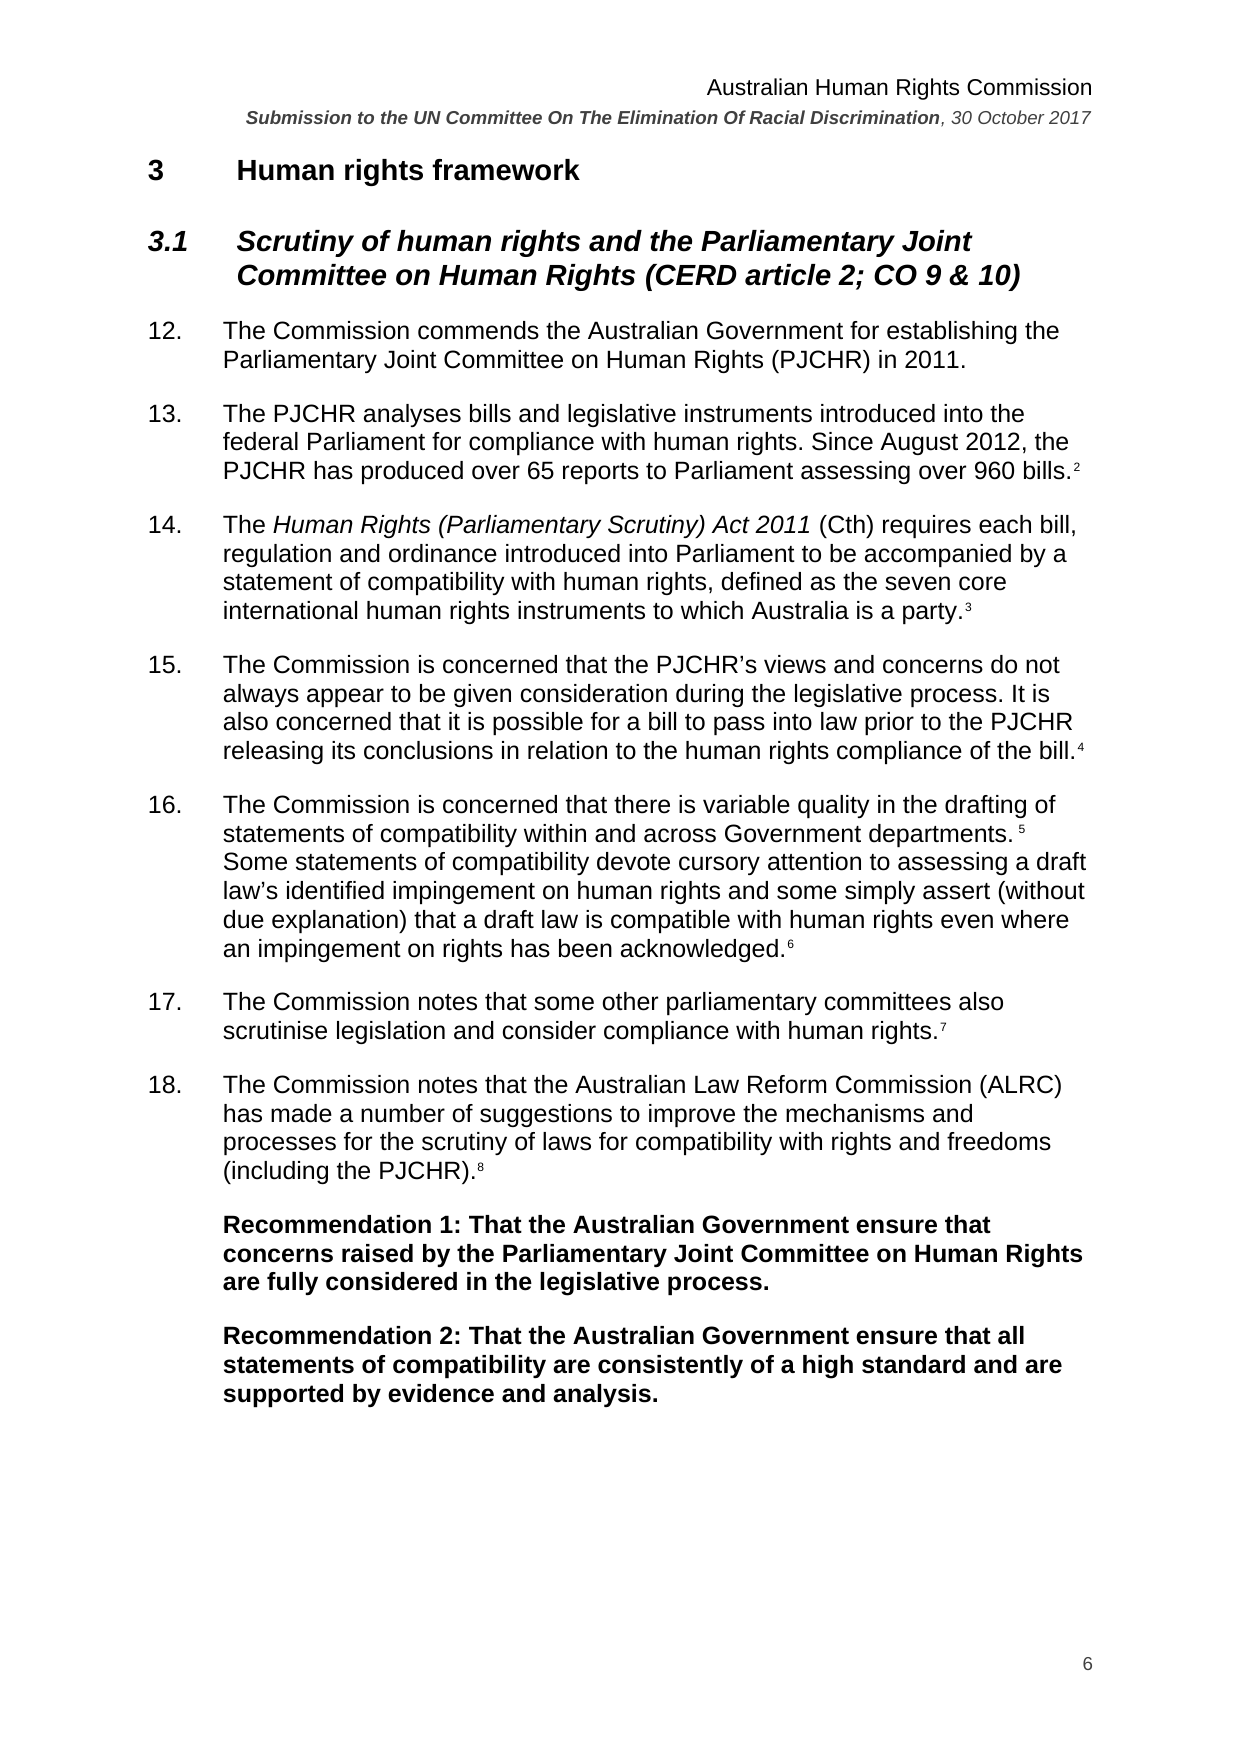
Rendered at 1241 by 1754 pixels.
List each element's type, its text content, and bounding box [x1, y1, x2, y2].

text The PJCHR analyses bills and legislative instruments introduced into the federal Parliament for compliance with human rights. Since August 2012, the PJCHR has produced over 65 reports to Parliament assessing over 960 bills. [148, 399, 1092, 485]
subtitle Human rights framework [148, 153, 1092, 187]
text The Human Rights (Parliamentary Scrutiny) Act 2011 (Cth) requires each bill, regulation and ordinance introduced into Parliament to be accompanied by a statement of compatibility with human rights, defined as the seven core international human rights instruments to which Australia is a party. [148, 510, 1092, 625]
list That the Australian Government ensure that concerns raised by the Parliamentary Joint Committee on Human Rights are fully considered in the legislative process. [223, 1210, 1092, 1296]
text The Commission is concerned that the PJCHR’s views and concerns do not always appear to be given consideration during the legislative process. It is also concerned that it is possible for a bill to pass into law prior to the PJCHR releasing its conclusions in relation to the human rights compliance of the bill. [148, 650, 1092, 765]
text The Commission is concerned that there is variable quality in the drafting of statements of compatibility within and across Government departments. Some statements of compatibility devote cursory attention to assessing a draft law’s identified impingement on human rights and some simply assert (without due explanation) that a draft law is compatible with human rights even where an impingement on rights has been acknowledged. [148, 790, 1092, 962]
text The Commission notes that the Australian Law Reform Commission (ALRC) has made a number of suggestions to improve the mechanisms and processes for the scrutiny of laws for compatibility with rights and freedoms (including the PJCHR). [148, 1070, 1092, 1185]
text The Commission commends the Australian Government for establishing the Parliamentary Joint Committee on Human Rights (PJCHR) in 2011. [148, 316, 1092, 374]
subtitle Scrutiny of human rights and the Parliamentary Joint Committee on Human Rights (CERD article 2; CO 9 & 10) [148, 224, 1092, 291]
text The Commission notes that some other parliamentary committees also scrutinise legislation and consider compliance with human rights. [148, 987, 1092, 1045]
list That the Australian Government ensure that all statements of compatibility are consistently of a high standard and are supported by evidence and analysis. [223, 1321, 1092, 1407]
